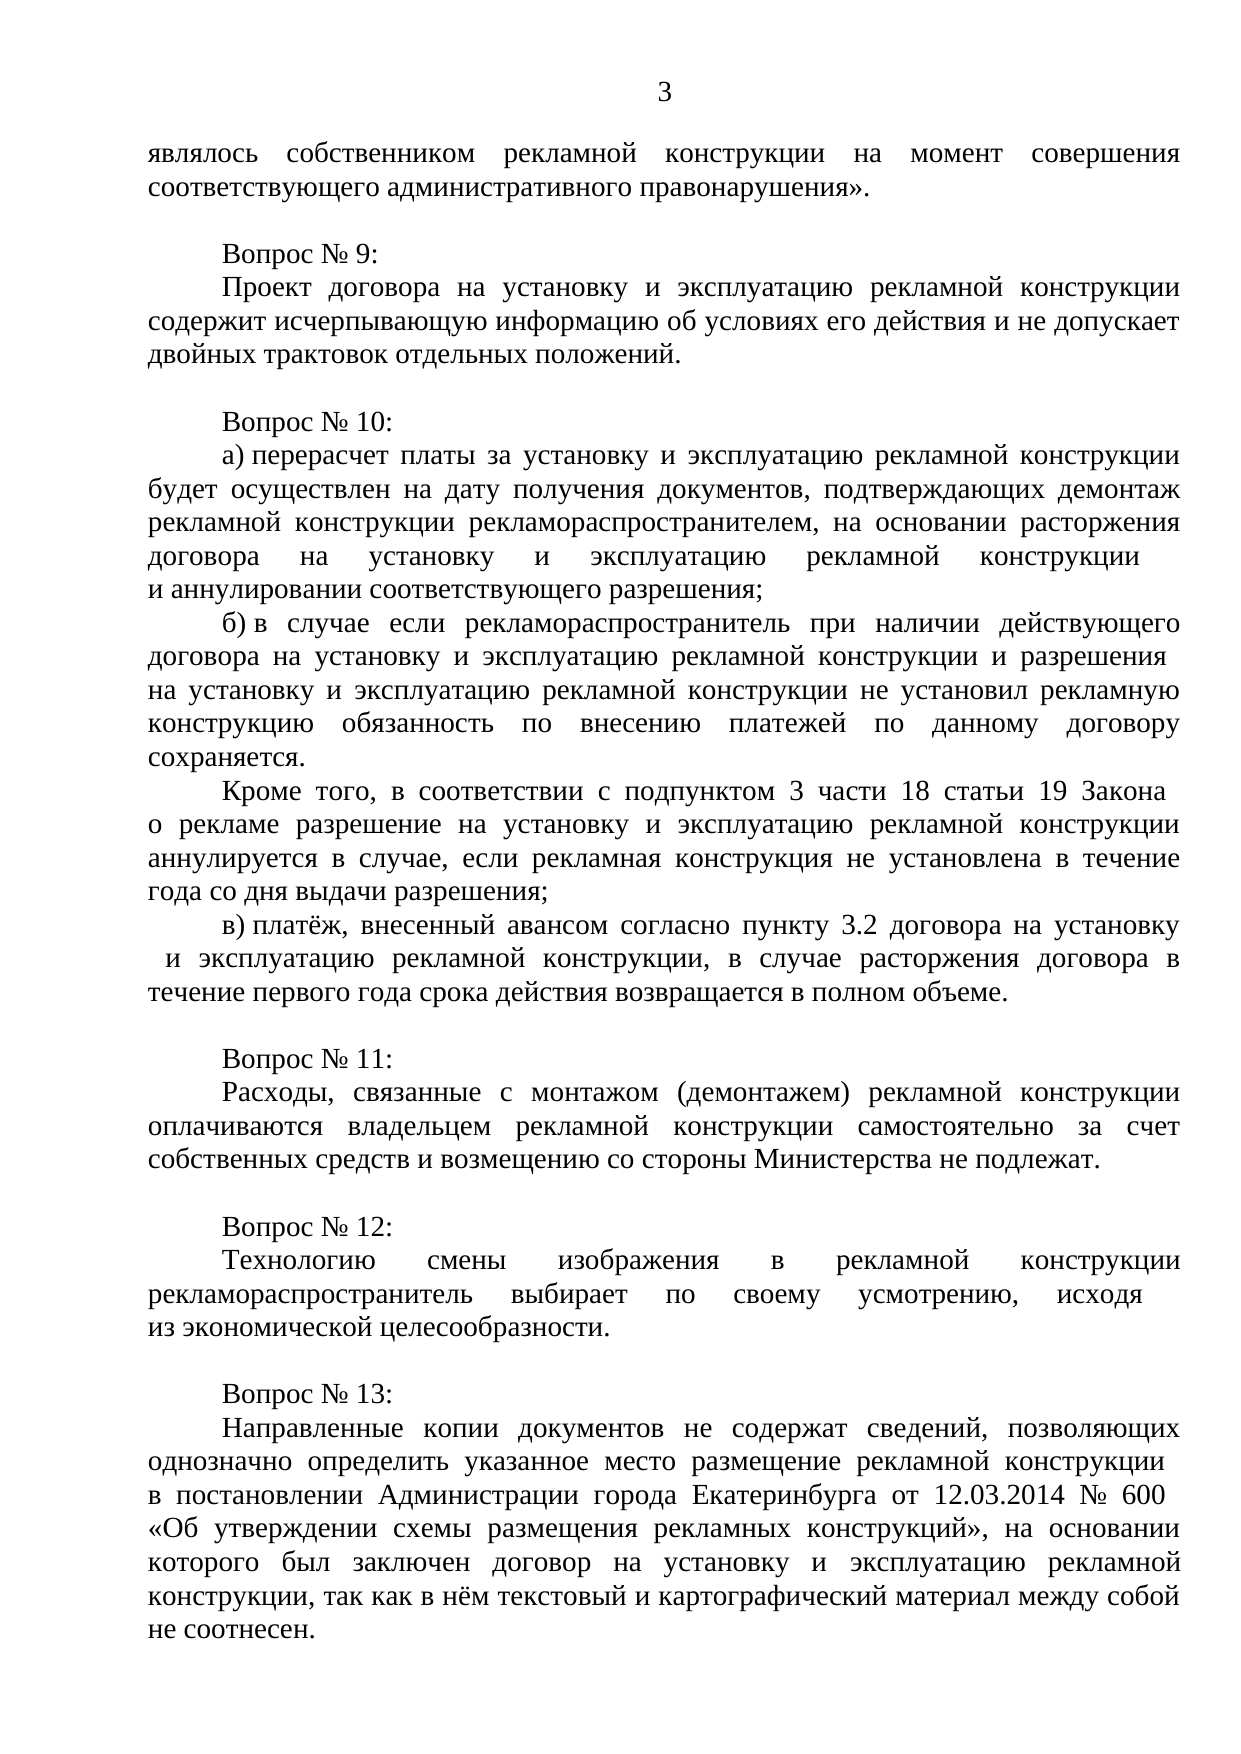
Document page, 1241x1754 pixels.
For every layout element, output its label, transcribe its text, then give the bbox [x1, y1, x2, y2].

text б) в случае если рекламораспространитель при наличии действующего договора на установку и эксплуатацию рекламной конструкции и разрешения на установку и эксплуатацию рекламной конструкции не установил рекламную конструкцию обязанность по внесению платежей по данному договору сохраняется. [148, 605, 1181, 773]
text Вопрос № 13: [148, 1376, 1181, 1410]
text Вопрос № 10: [148, 404, 1181, 437]
text Вопрос № 11: [148, 1041, 1181, 1074]
text Расходы, связанные с монтажом (демонтажем) рекламной конструкции оплачиваются владельцем рекламной конструкции самостоятельно за счет собственных средств и возмещению со стороны Министерства не подлежат. [148, 1074, 1181, 1175]
text в) платёж, внесенный авансом согласно пункту 3.2 договора на установку и эксплуатацию рекламной конструкции, в случае расторжения договора в течение первого года срока действия возвращается в полном объеме. [148, 907, 1181, 1007]
text Вопрос № 9: [148, 236, 1181, 269]
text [148, 135, 1181, 202]
text а) перерасчет платы за установку и эксплуатацию рекламной конструкции будет осуществлен на дату получения документов, подтверждающих демонтаж рекламной конструкции рекламораспространителем, на основании расторжения договора на установку и эксплуатацию рекламной конструкции и аннулировании соответствующего разрешения; [148, 437, 1181, 605]
text Технологию смены изображения в рекламной конструкции рекламораспространитель выбирает по своему усмотрению, исходя из экономической целесообразности. [148, 1242, 1181, 1343]
text Вопрос № 12: [148, 1209, 1181, 1242]
text Направленные копии документов не содержат сведений, позволяющих однозначно определить указанное место размещение рекламной конструкции в постановлении Администрации города Екатеринбурга от 12.03.2014 № 600 «Об утверждении схемы размещения рекламных конструкций», на основании которого был заключен договор на установку и эксплуатацию рекламной конструкции, так как в нём текстовый и картографический материал между собой не соотнесен. [148, 1410, 1181, 1645]
text Кроме того, в соответствии с подпунктом 3 части 18 статьи 19 Закона о рекламе разрешение на установку и эксплуатацию рекламной конструкции аннулируется в случае, если рекламная конструкция не установлена в течение года со дня выдачи разрешения; [148, 773, 1181, 907]
text Проект договора на установку и эксплуатацию рекламной конструкции содержит исчерпывающую информацию об условиях его действия и не допускает двойных трактовок отдельных положений. [148, 269, 1181, 370]
